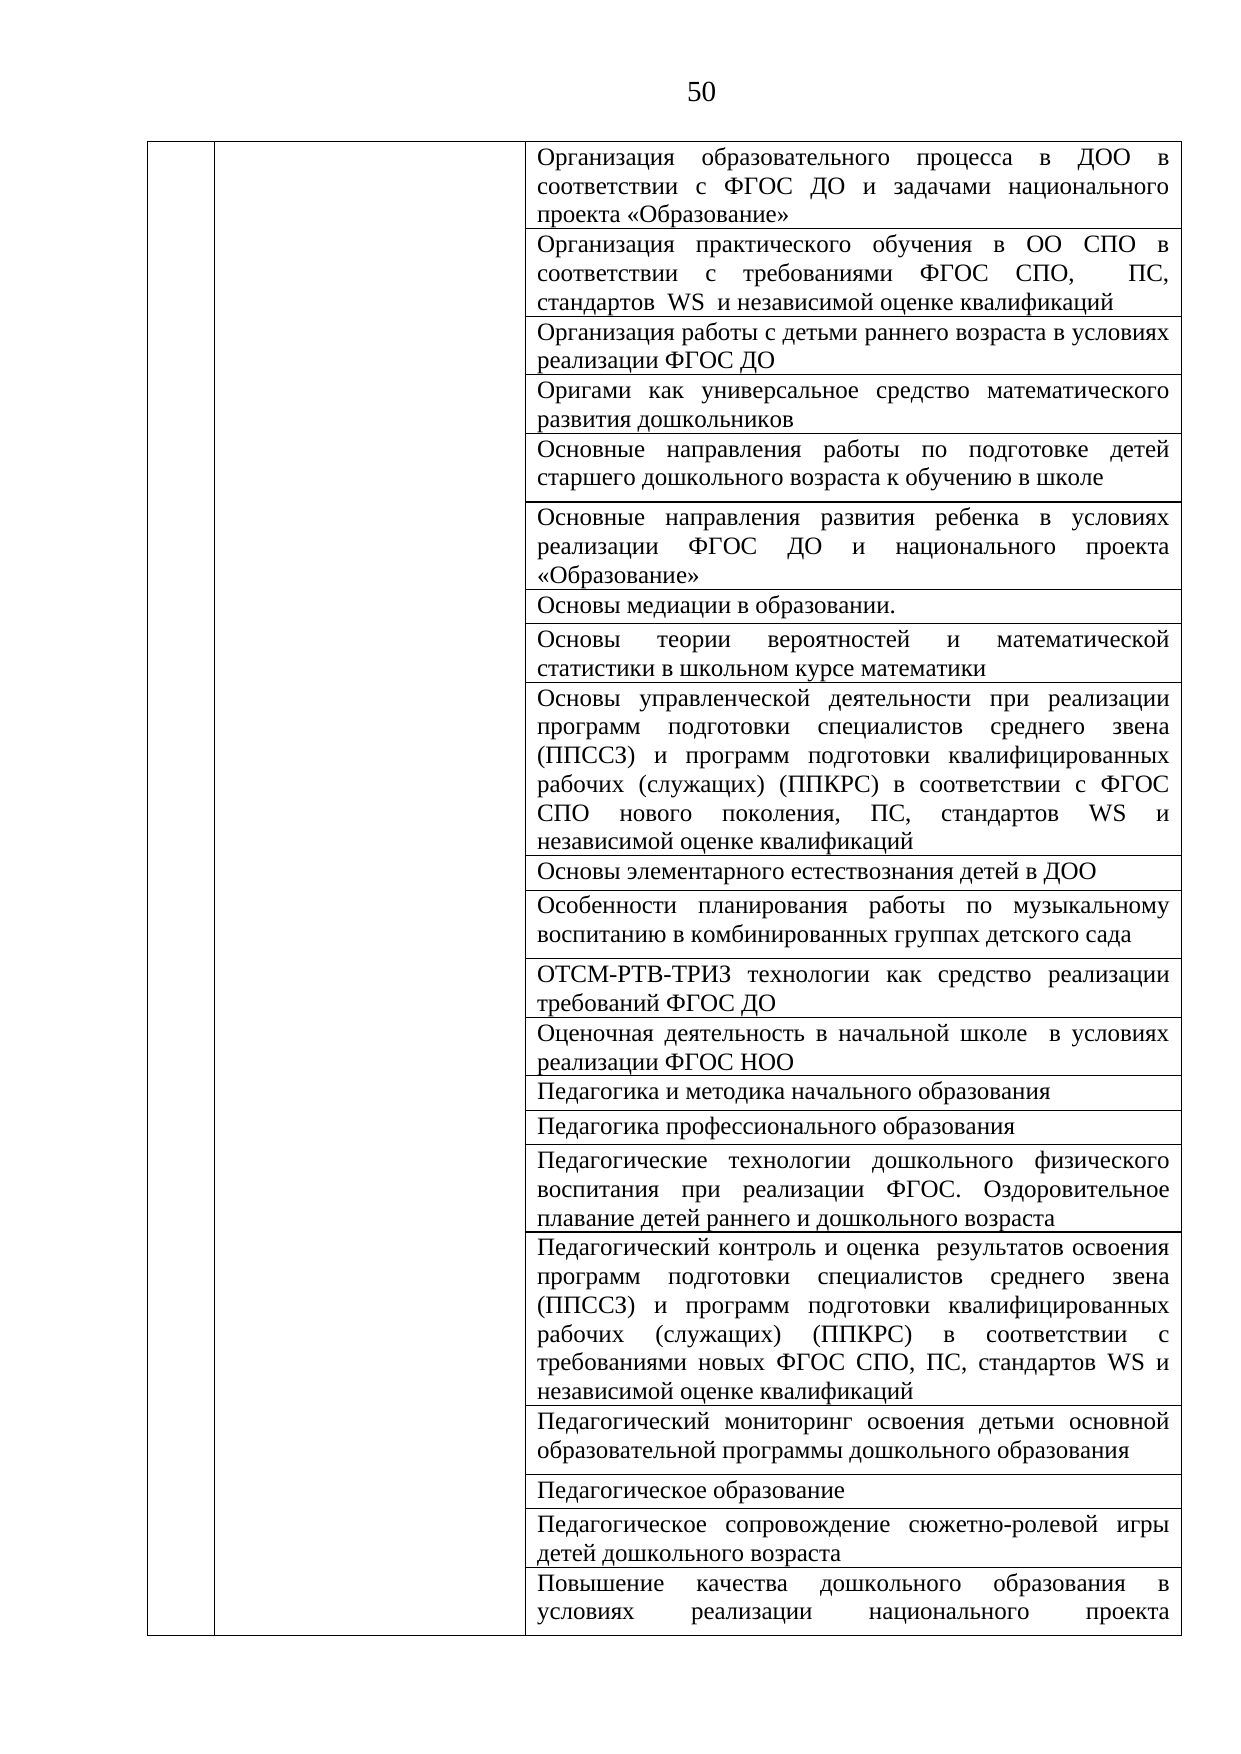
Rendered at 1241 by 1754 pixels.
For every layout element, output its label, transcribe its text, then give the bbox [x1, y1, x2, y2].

table_cell Оригами как универсальное средство математического развития дошкольников [526, 375, 1181, 433]
table_cell Оценочная деятельность в начальной школе в условиях реализации ФГОС НОО [526, 1018, 1181, 1075]
table_cell ОТСМ-РТВ-ТРИЗ технологии как средство реализации требований ФГОС ДО [526, 959, 1181, 1017]
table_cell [526, 1568, 1181, 1635]
table_cell Основные направления развития ребенка в условиях реализации ФГОС ДО и национального проекта «Образование» [526, 503, 1181, 589]
table_cell Педагогика профессионального образования [526, 1111, 1181, 1144]
table_cell Организация работы с детьми раннего возраста в условиях реализации ФГОС ДО [526, 317, 1181, 374]
table_cell Педагогическое образование [526, 1475, 1181, 1508]
table_cell Основы элементарного естествознания детей в ДОО [526, 856, 1181, 889]
table_cell Основы теории вероятностей и математической статистики в школьном курсе математики [526, 624, 1181, 682]
table_cell Педагогическое сопровождение сюжетно-ролевой игры детей дошкольного возраста [526, 1509, 1181, 1567]
table_cell Основные направления работы по подготовке детей старшего дошкольного возраста к обучению в школе [526, 434, 1181, 501]
table_cell Педагогические технологии дошкольного физического воспитания при реализации ФГОС. Оздоровительное плавание детей раннего и дошкольного возраста [526, 1145, 1181, 1231]
table_cell Педагогика и методика начального образования [526, 1076, 1181, 1110]
table_cell Педагогический контроль и оценка результатов освоения программ подготовки специалистов среднего звена (ППССЗ) и программ подготовки квалифицированных рабочих (служащих) (ППКРС) в соответствии с требованиями новых ФГОС СПО, ПС, стандартов WS и независимой оценке квалификаций [526, 1233, 1181, 1405]
table_cell Особенности планирования работы по музыкальному воспитанию в комбинированных группах детского сада [526, 891, 1181, 958]
table_cell Основы управленческой деятельности при реализации программ подготовки специалистов среднего звена (ППССЗ) и программ подготовки квалифицированных рабочих (служащих) (ППКРС) в соответствии с ФГОС СПО нового поколения, ПС, стандартов WS и независимой оценке квалификаций [526, 683, 1181, 855]
table_cell Педагогический мониторинг освоения детьми основной образовательной программы дошкольного образования [526, 1406, 1181, 1474]
table_cell Организация практического обучения в ОО СПО в соответствии с требованиями ФГОС СПО, ПС, стандартов WS и независимой оценке квалификаций [526, 229, 1181, 316]
table_cell Основы медиации в образовании. [526, 590, 1181, 623]
table_cell Организация образовательного процесса в ДОО в соответствии с ФГОС ДО и задачами национального проекта «Образование» [526, 142, 1181, 228]
